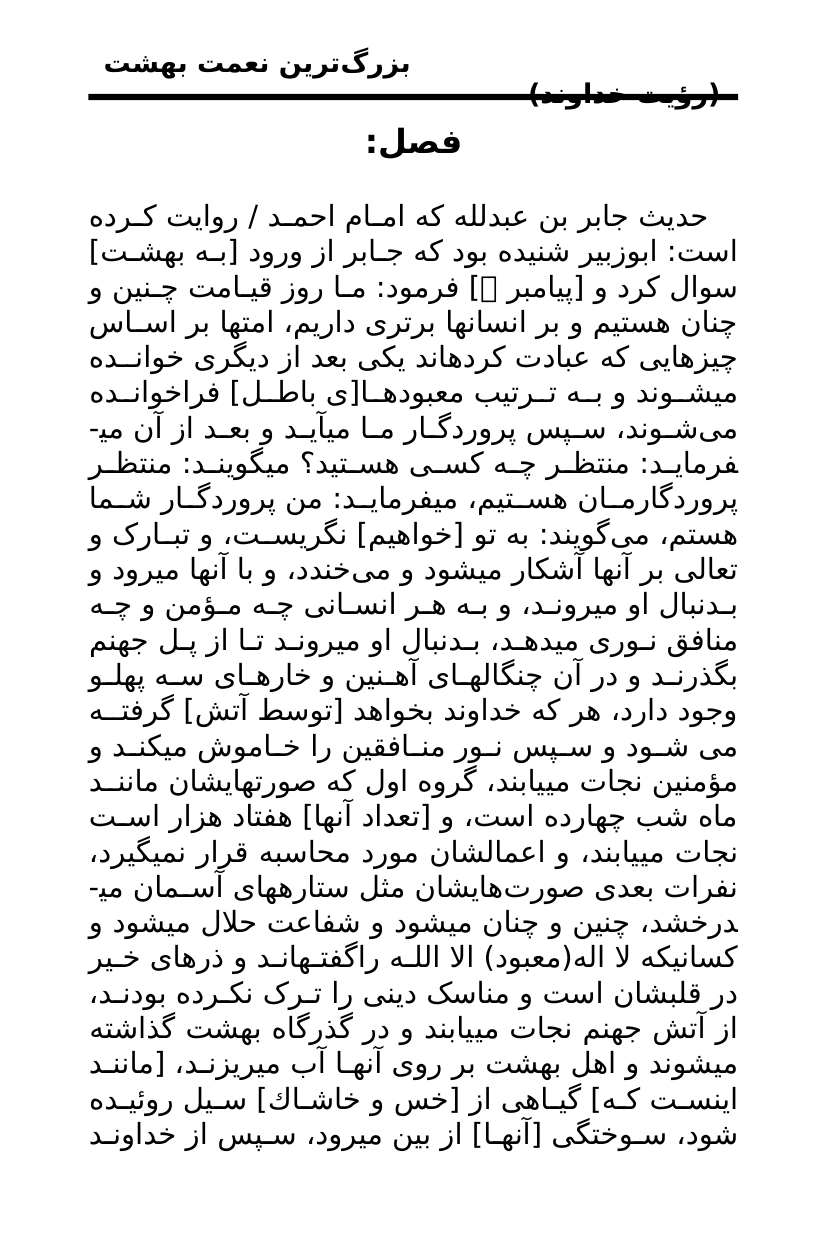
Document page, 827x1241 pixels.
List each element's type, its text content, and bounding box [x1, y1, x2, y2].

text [89, 199, 738, 1151]
text فصل: [89, 123, 738, 162]
